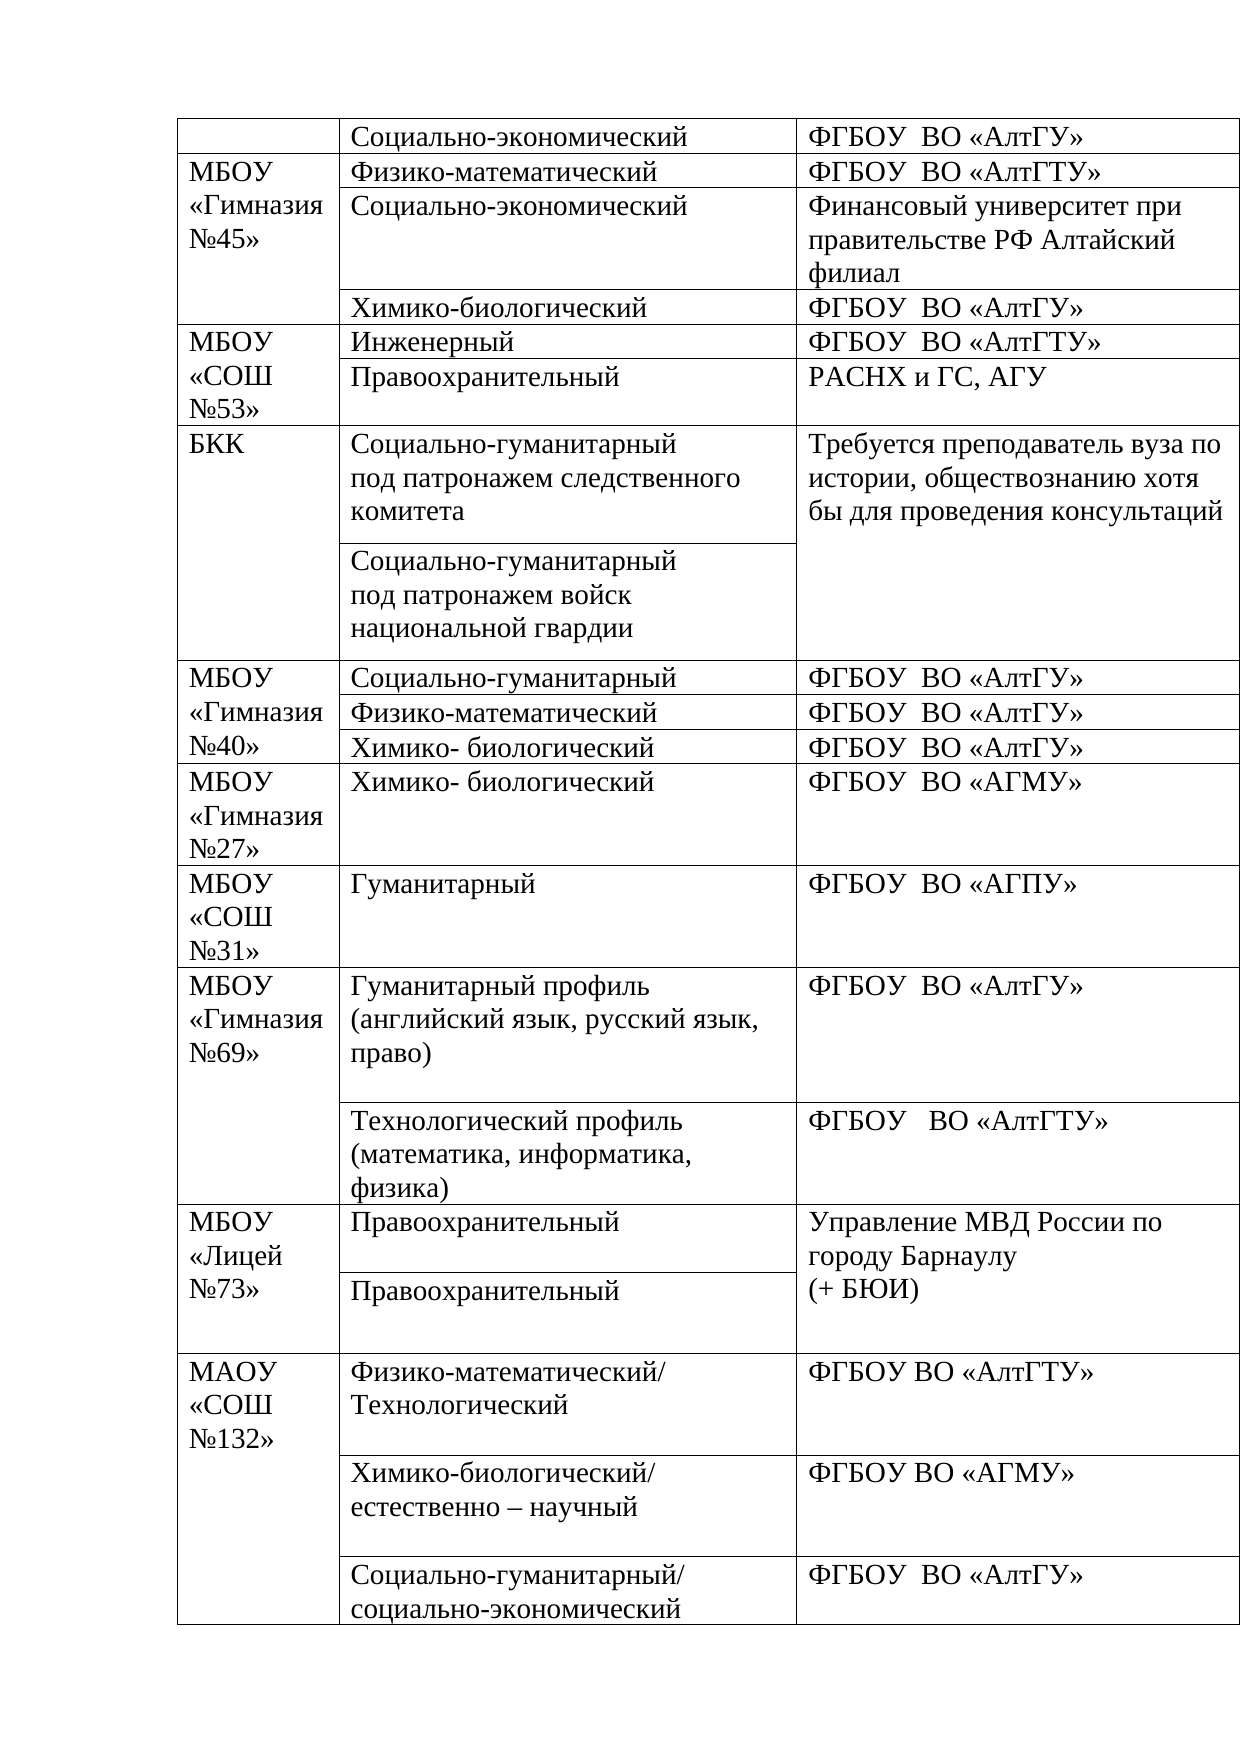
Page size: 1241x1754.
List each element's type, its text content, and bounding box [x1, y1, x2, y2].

table_cell МБОУ «Лицей №73» [178, 1205, 339, 1353]
table_cell Гуманитарный [340, 866, 796, 967]
table_cell РАСНХ и ГС, АГУ [797, 359, 1239, 425]
table_cell Физико-математический/ Технологический [340, 1354, 796, 1454]
table_cell ФГБОУ ВО «АлтГТУ» [797, 325, 1239, 358]
table_cell ФГБОУ ВО «АГМУ» [797, 764, 1239, 865]
table_cell БКК [178, 426, 339, 659]
table_cell Правоохранительный [340, 359, 796, 425]
table_cell Правоохранительный [340, 1273, 796, 1353]
table_cell Химико- биологический [340, 764, 796, 865]
table_cell ФГБОУ ВО «АлтГТУ» [797, 1103, 1239, 1203]
table_cell МБОУ «Гимназия №69» [178, 968, 339, 1203]
table_cell ФГБОУ ВО «АГМУ» [797, 1456, 1239, 1556]
table_cell МАОУ «СОШ №132» [178, 1354, 339, 1624]
table_cell ФГБОУ ВО «АлтГУ» [797, 290, 1239, 323]
table_cell ФГБОУ ВО «АлтГУ» [797, 730, 1239, 763]
table_cell ФГБОУ ВО «АлтГУ» [797, 119, 1239, 153]
table_cell МБОУ «Гимназия №27» [178, 764, 339, 865]
table_cell Управление МВД России по городу Барнаулу (+ БЮИ) [797, 1205, 1239, 1353]
table_cell МБОУ «Гимназия №40» [178, 661, 339, 763]
table_cell Гуманитарный профиль (английский язык, русский язык, право) [340, 968, 796, 1102]
table_cell Химико-биологический [340, 290, 796, 323]
table_cell Требуется преподаватель вуза по истории, обществознанию хотя бы для проведения консультаций [797, 426, 1239, 659]
table_cell ФГБОУ ВО «АлтГТУ» [797, 154, 1239, 187]
table_cell ФГБОУ ВО «АГПУ» [797, 866, 1239, 967]
table_cell МБОУ «Гимназия №45» [178, 154, 339, 323]
table_cell ФГБОУ ВО «АлтГУ» [797, 968, 1239, 1102]
table_cell МБОУ «СОШ №31» [178, 866, 339, 967]
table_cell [340, 1557, 796, 1624]
table_cell Финансовый университет при правительстве РФ Алтайский филиал [797, 188, 1239, 289]
table_cell Технологический профиль (математика, информатика, физика) [340, 1103, 796, 1203]
table_cell ФГБОУ ВО «АлтГУ» [797, 695, 1239, 729]
table_cell Социально-гуманитарный под патронажем войск национальной гвардии [340, 544, 796, 659]
table_cell Социально-гуманитарный [340, 661, 796, 694]
table_cell Социально-экономический [340, 119, 796, 153]
table_cell Инженерный [340, 325, 796, 358]
table_cell Химико- биологический [340, 730, 796, 763]
table_cell Социально-экономический [340, 188, 796, 289]
table_cell ФГБОУ ВО «АлтГТУ» [797, 1354, 1239, 1454]
table_cell Физико-математический [340, 695, 796, 729]
table_cell Химико-биологический/ естественно – научный [340, 1456, 796, 1556]
table_cell ФГБОУ ВО «АлтГУ» [797, 1557, 1239, 1624]
table_cell ФГБОУ ВО «АлтГУ» [797, 661, 1239, 694]
table_cell Социально-гуманитарный под патронажем следственного комитета [340, 426, 796, 542]
table_cell Правоохранительный [340, 1205, 796, 1272]
table_cell Физико-математический [340, 154, 796, 187]
table_cell МБОУ «СОШ №53» [178, 325, 339, 425]
